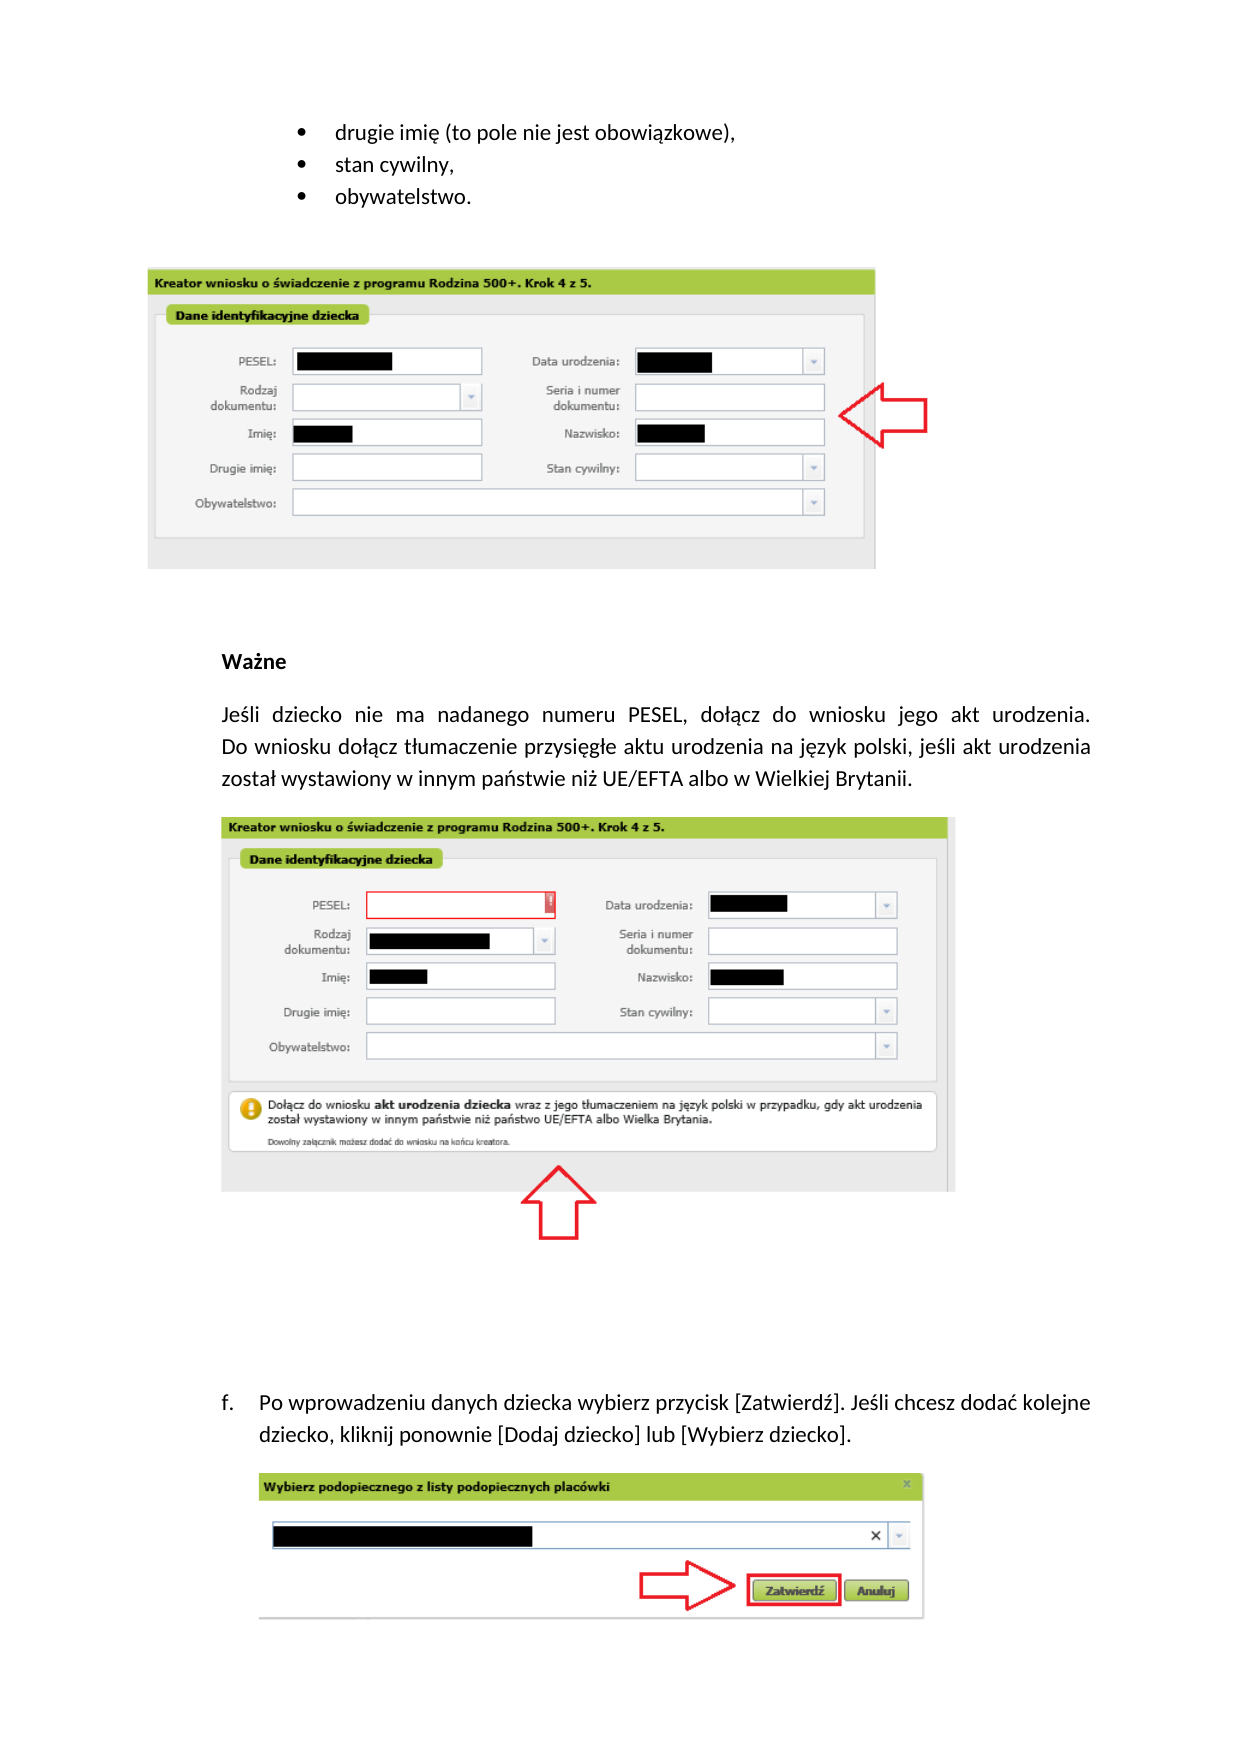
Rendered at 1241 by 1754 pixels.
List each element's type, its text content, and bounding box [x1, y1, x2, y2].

list Po wprowadzeniu danych dziecka wybierz przycisk [Zatwierdź]. Jeśli chcesz dodać kolejne dziecko, kliknij ponownie [Dodaj dziecko] lub [Wybierz dziecko]. [221, 1388, 1093, 1449]
text Jeśli dziecko nie ma nadanego numeru PESEL, dołącz do wniosku jego akt urodzenia. Do wniosku dołącz tłumaczenie przysięgłe aktu urodzenia na język polski, jeśli akt urodzenia został wystawiony w innym państwie niż UE/EFTA albo w Wielkiej Brytanii. [221, 700, 1093, 792]
list drugie imię (to pole nie jest obowiązkowe), [298, 118, 1093, 146]
list obywatelstwo. [298, 182, 1093, 211]
list stan cywilny, [298, 150, 1093, 178]
picture [258, 1473, 925, 1622]
picture [221, 817, 959, 1258]
picture [147, 267, 943, 569]
text Ważne [148, 647, 1093, 675]
